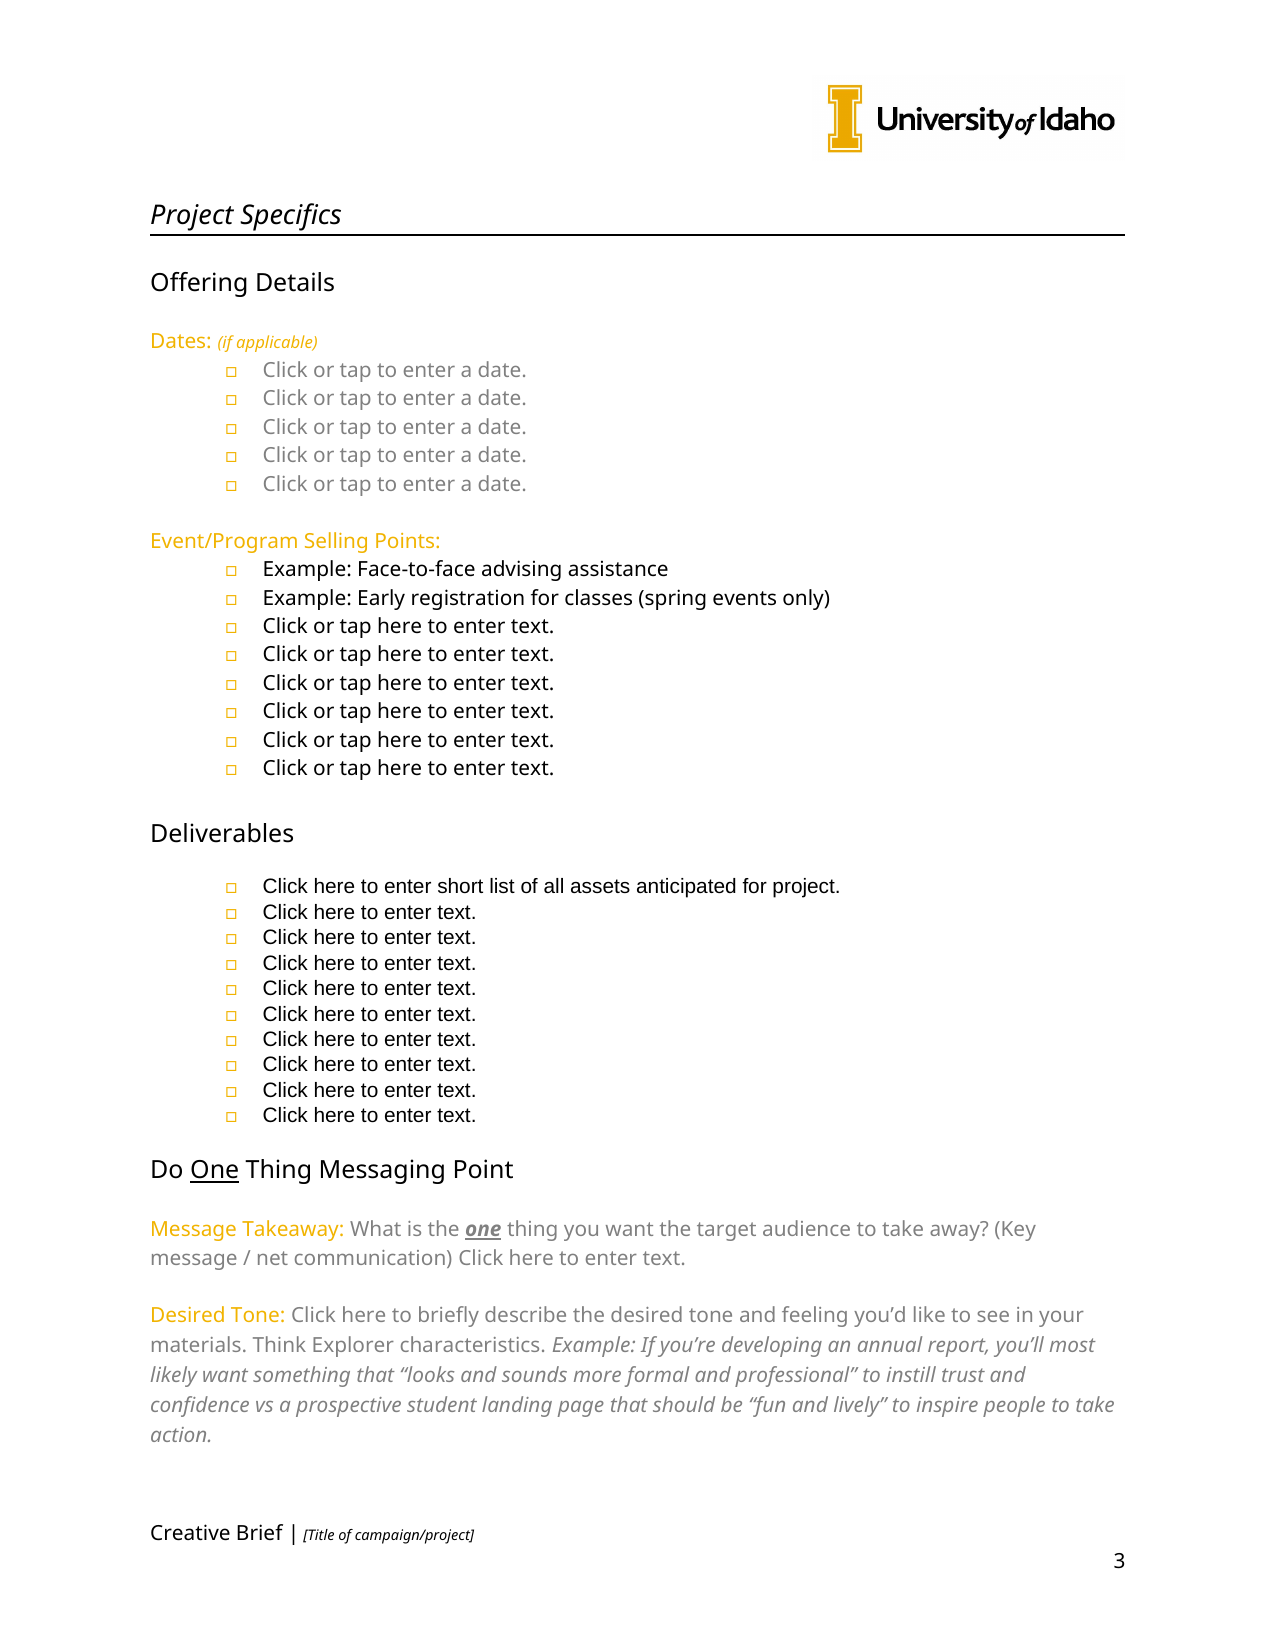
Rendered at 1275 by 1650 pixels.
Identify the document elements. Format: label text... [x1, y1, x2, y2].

text Dates: (if applicable) [150, 327, 1125, 355]
text Message Takeaway: [150, 1214, 1125, 1271]
picture [812, 75, 1125, 161]
text Event/Program Selling Points: [150, 526, 1125, 554]
text Desired Tone: [150, 1300, 1125, 1448]
subtitle Project Specifics [150, 195, 1125, 234]
subtitle Do One Thing Messaging Point [150, 1152, 1125, 1186]
subtitle Deliverables [150, 816, 1125, 850]
subtitle Offering Details [150, 264, 1125, 298]
